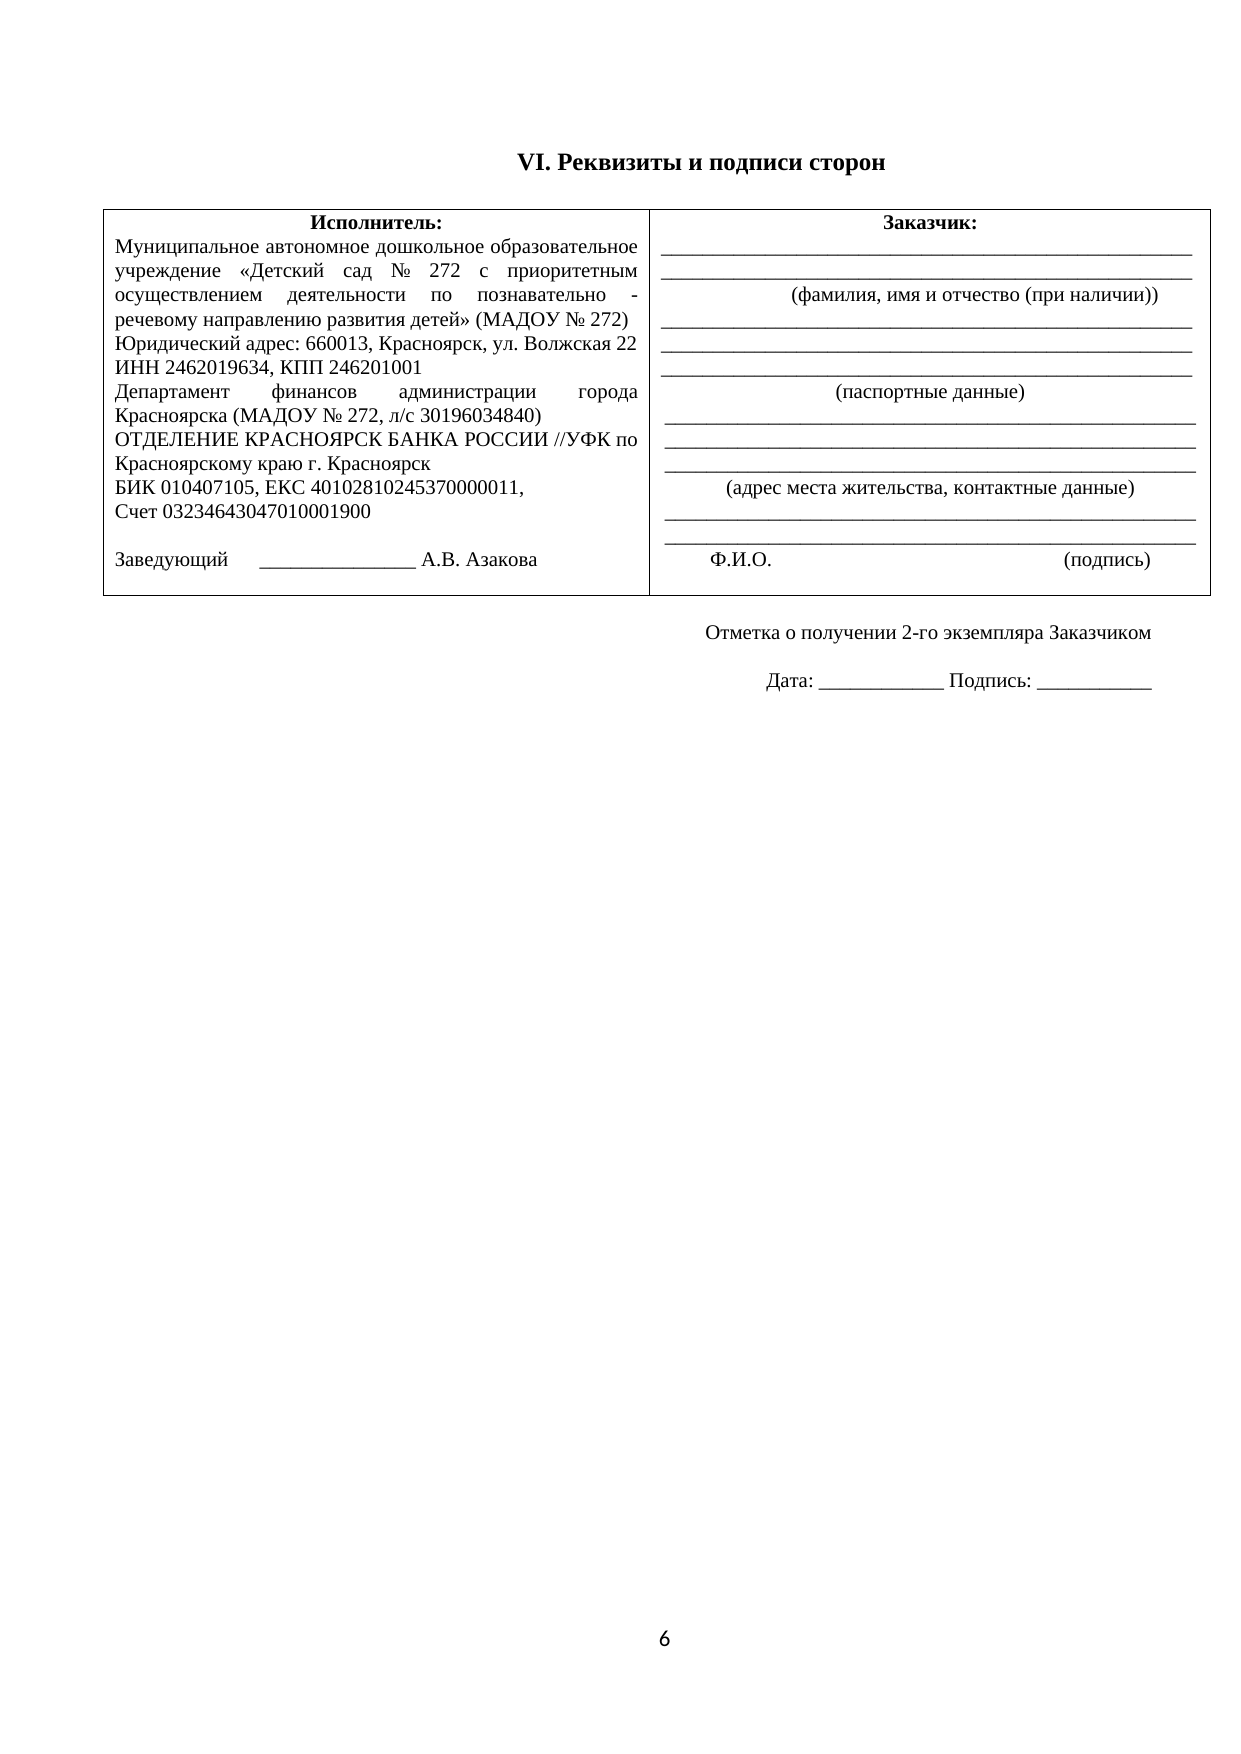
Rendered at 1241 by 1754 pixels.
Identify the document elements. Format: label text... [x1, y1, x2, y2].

text Дата: ____________ Подпись: ___________ [251, 668, 1152, 692]
text VI. Реквизиты и подписи сторон [177, 147, 1152, 176]
table_header Исполнитель: Муниципальное автономное дошкольное образовательное учреждение «Детский сад № 272 с приоритетным осуществлением деятельности по познавательно - речевому направлению развития детей» (МАДОУ № 272) Юридический адрес: 660013, Красноярск, ул. Волжская 22 ИНН 2462019634, КПП 246201001 Департамент финансов администрации города Красноярска (МАДОУ № 272, л/с 30196034840) ОТДЕЛЕНИЕ КРАСНОЯРСК БАНКА РОССИИ //УФК по Красноярскому краю г. Красноярск БИК 010407105, ЕКС 40102810245370000011, Счет 03234643047010001900 Заведующий _______________ А.В. Азакова [104, 210, 649, 595]
table_header Заказчик: ______________________________________________________________________________________________________ (фамилия, имя и отчество (при наличии)) ______________________________________________________________________________________________________ ___________________________________________________ (паспортные данные) ______________________________________________________________________________________________________ ___________________________________________________ (адрес места жительства, контактные данные) ______________________________________________________________________________________________________ Ф.И.О. (подпись) [650, 210, 1210, 595]
text Отметка о получении 2-го экземпляра Заказчиком [251, 620, 1152, 644]
